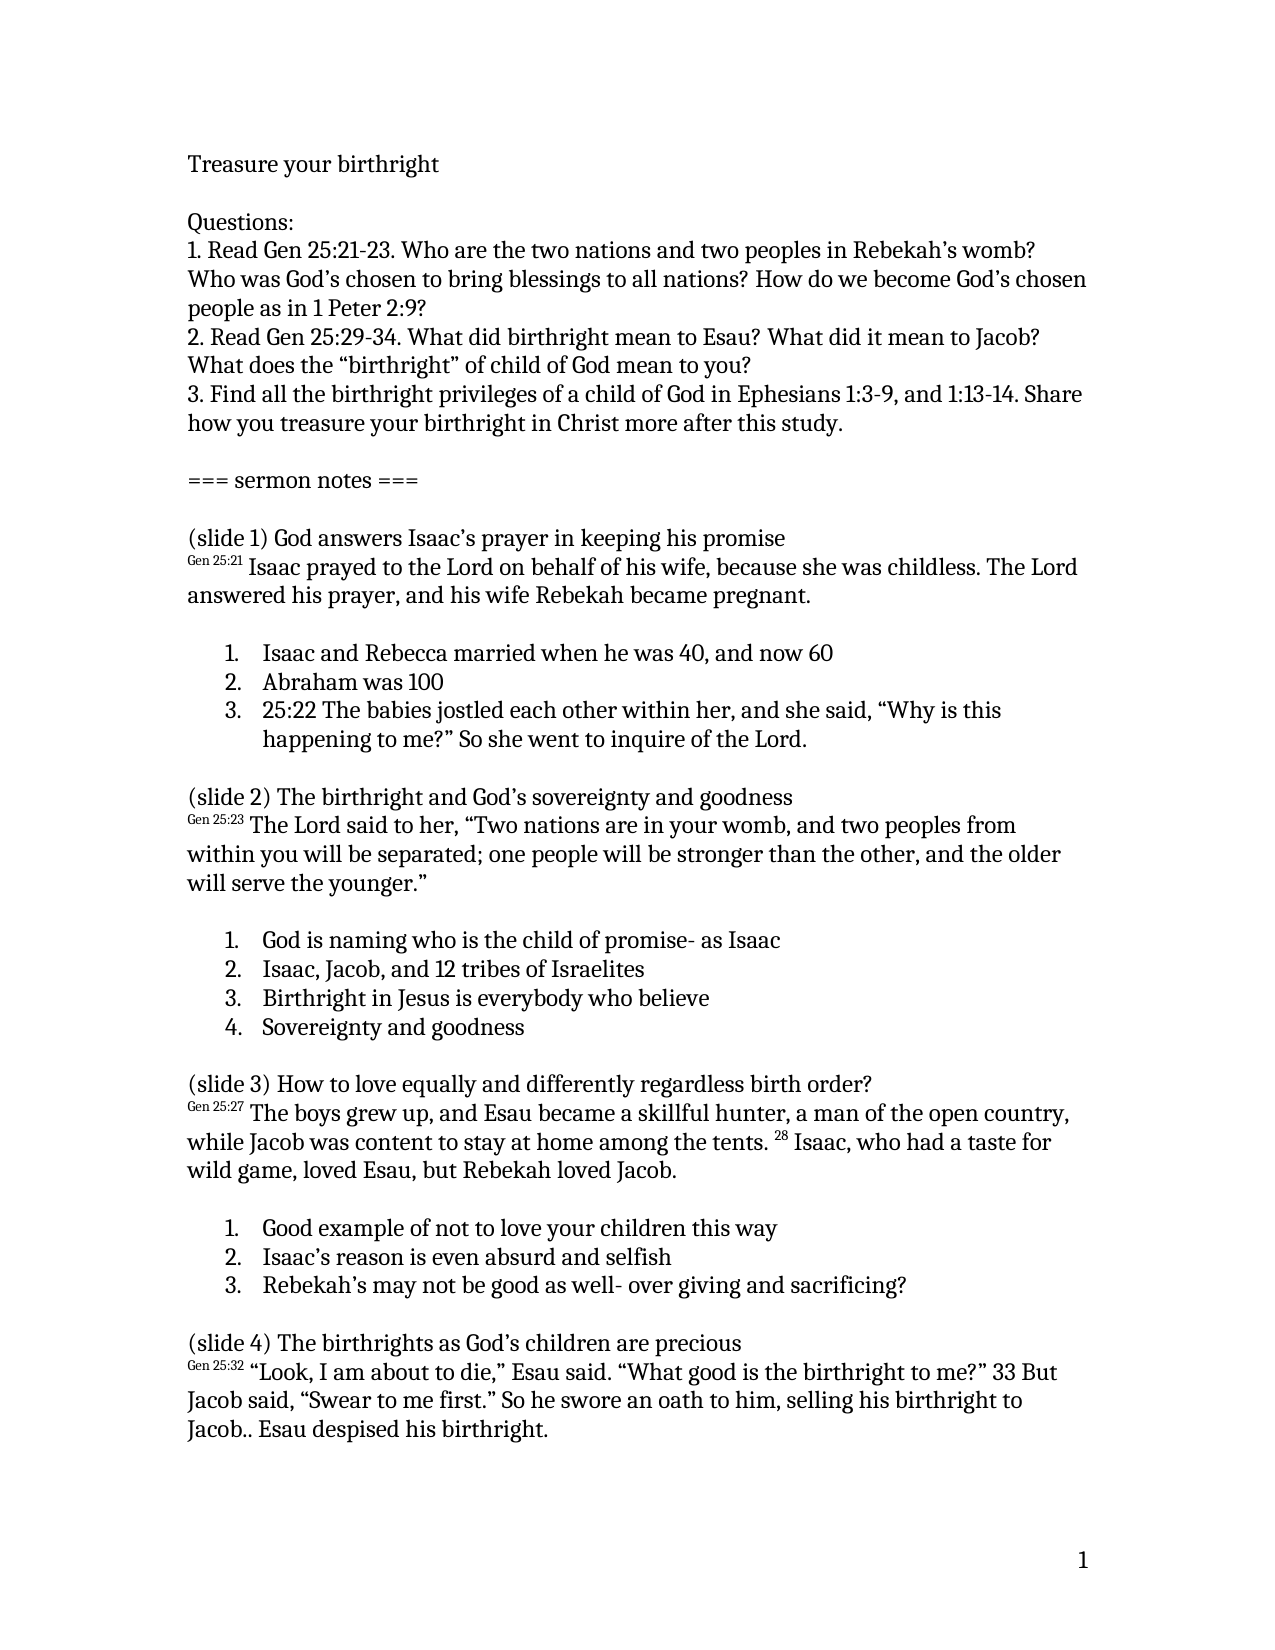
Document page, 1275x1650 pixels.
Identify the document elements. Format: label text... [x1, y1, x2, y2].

list Sovereignty and goodness [225, 1012, 1087, 1041]
text (slide 1) God answers Isaac’s prayer in keeping his promise [187, 524, 1087, 552]
list Birthright in Jesus is everybody who believe [225, 984, 1087, 1012]
list Good example of not to love your children this way [225, 1214, 1087, 1242]
text Questions: [187, 207, 1087, 236]
text (slide 4) The birthrights as God’s children are precious [187, 1329, 1087, 1357]
list Isaac, Jacob, and 12 tribes of Israelites [225, 955, 1087, 984]
list Abraham was 100 [225, 667, 1087, 696]
text Gen 25:27 The boys grew up, and Esau became a skillful hunter, a man of the open country, while Jacob was content to stay at home among the tents. 28 Isaac, who had a taste for wild game, loved Esau, but Rebekah loved Jacob. [187, 1099, 1087, 1185]
text Gen 25:32 “Look, I am about to die,” Esau said. “What good is the birthright to me?” 33 But Jacob said, “Swear to me first.” So he swore an oath to him, selling his birthright to Jacob.. Esau despised his birthright. [187, 1357, 1087, 1444]
list 25:22 The babies jostled each other within her, and she said, “Why is this happening to me?” So she went to inquire of the Lord. [225, 696, 1087, 754]
text 1. Read Gen 25:21-23. Who are the two nations and two peoples in Rebekah’s womb? Who was God’s chosen to bring blessings to all nations? How do we become God’s chosen people as in 1 Peter 2:9? [187, 236, 1087, 322]
text 3. Find all the birthright privileges of a child of God in Ephesians 1:3-9, and 1:13-14. Share how you treasure your birthright in Christ more after this study. [187, 380, 1087, 437]
text Gen 25:23 The Lord said to her, “Two nations are in your womb, and two peoples from within you will be separated; one people will be stronger than the other, and the older will serve the younger.” [187, 811, 1087, 897]
text Treasure your birthright [187, 150, 1087, 179]
list Isaac’s reason is even absurd and selfish [225, 1242, 1087, 1271]
text (slide 2) The birthright and God’s sovereignty and goodness [187, 782, 1087, 811]
text === sermon notes === [187, 466, 1087, 495]
text (slide 3) How to love equally and differently regardless birth order? [187, 1070, 1087, 1099]
list God is naming who is the child of promise- as Isaac [225, 926, 1087, 955]
list Rebekah’s may not be good as well- over giving and sacrificing? [225, 1271, 1087, 1300]
text Gen 25:21 Isaac prayed to the Lord on behalf of his wife, because she was childless. The Lord answered his prayer, and his wife Rebekah became pregnant. [187, 552, 1087, 610]
text 2. Read Gen 25:29-34. What did birthright mean to Esau? What did it mean to Jacob? What does the “birthright” of child of God mean to you? [187, 322, 1087, 380]
list Isaac and Rebecca married when he was 40, and now 60 [225, 639, 1087, 667]
